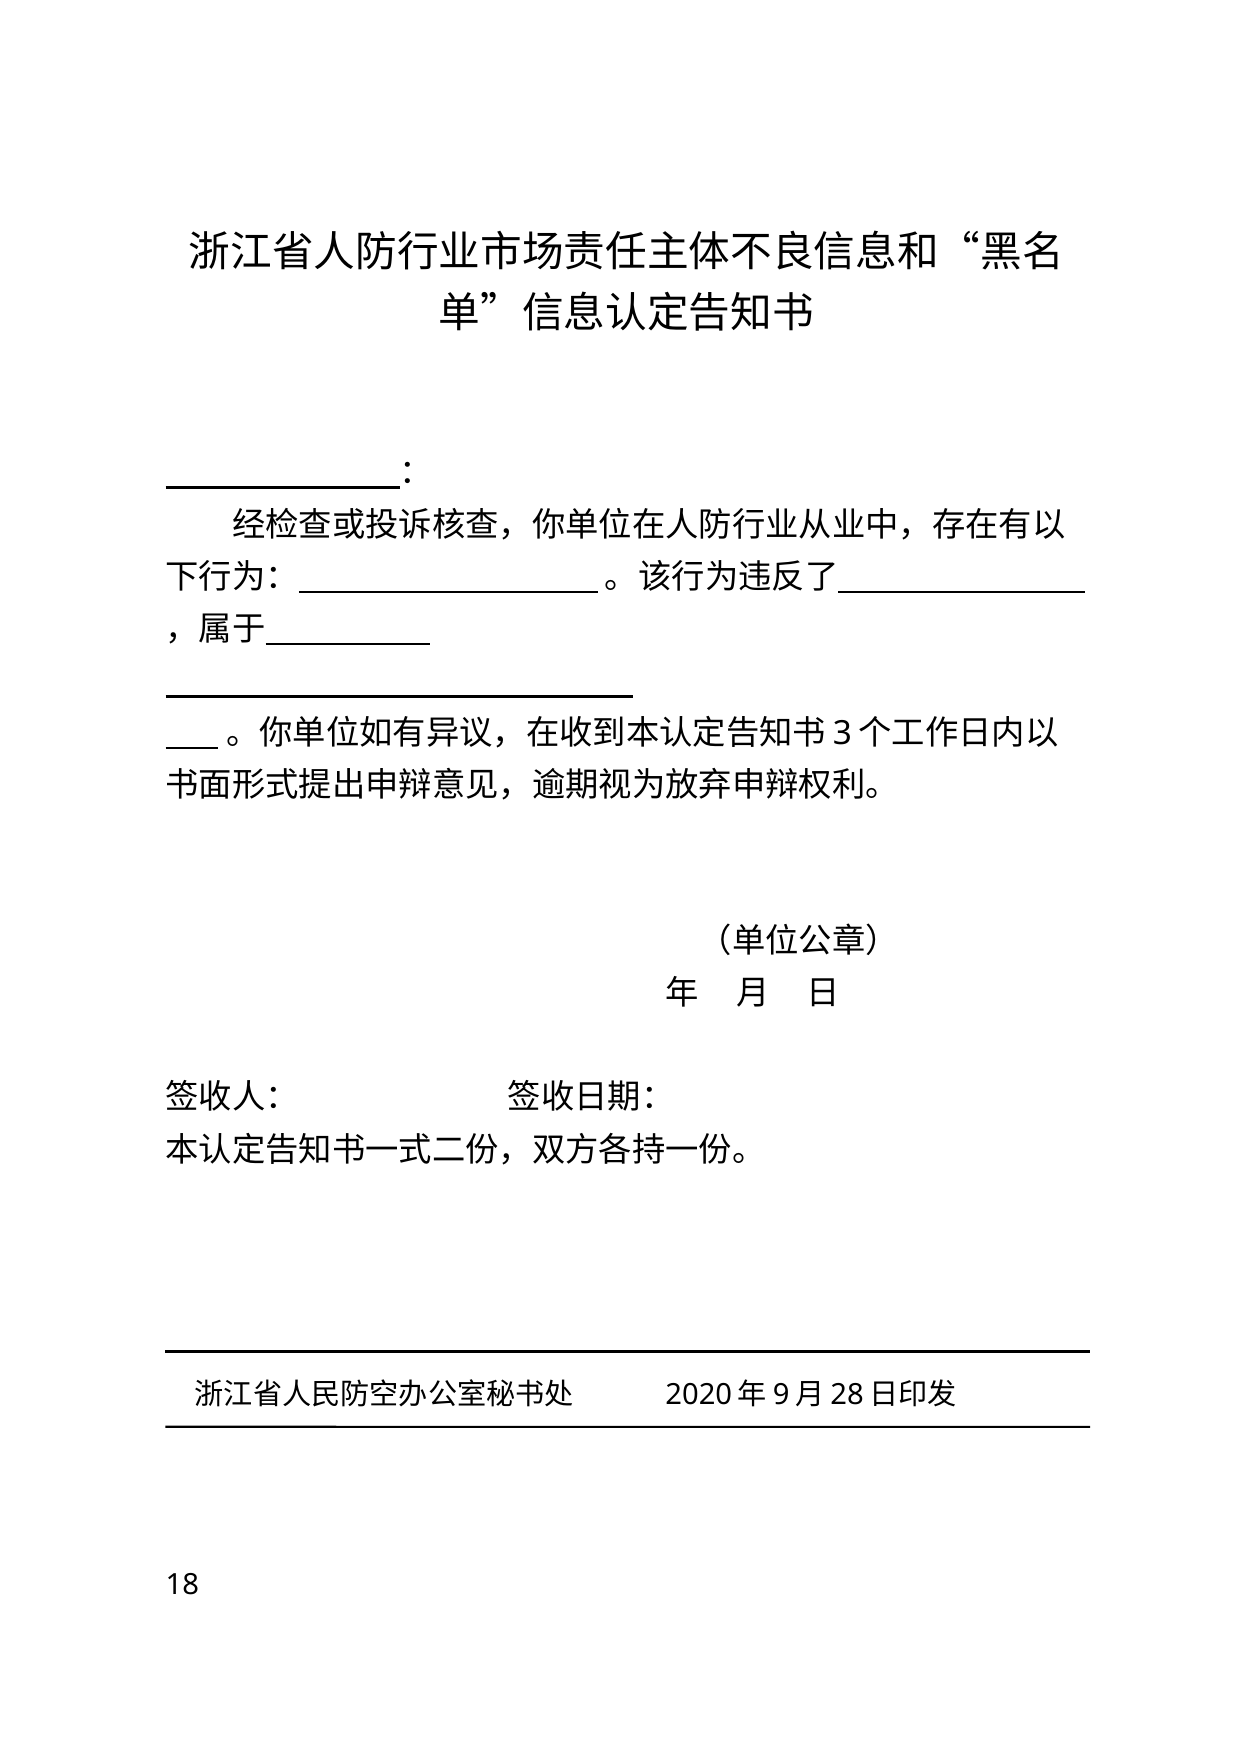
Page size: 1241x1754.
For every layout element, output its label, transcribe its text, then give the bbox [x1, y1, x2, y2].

text 。你单位如有异议，在收到本认定告知书3个工作日内以书面形式提出申辩意见，逾期视为放弃申辩权利。 [165, 702, 1087, 806]
text 本认定告知书一式二份，双方各持一份。 [165, 1118, 1087, 1171]
text 浙江省人防行业市场责任主体不良信息和“黑名单”信息认定告知书 [165, 218, 1087, 339]
text 年 月 日 [165, 962, 1087, 1014]
text 经检查或投诉核查，你单位在人防行业从业中，存在有以下行为： 。该行为违反了 ，属于 [165, 493, 1087, 650]
text 签收人： 签收日期： [165, 1066, 1087, 1118]
text （单位公章） [165, 910, 1087, 962]
text ： [165, 441, 1087, 493]
text 浙江省人民防空办公室秘书处 2020年9月28日印发 [165, 1370, 1087, 1413]
